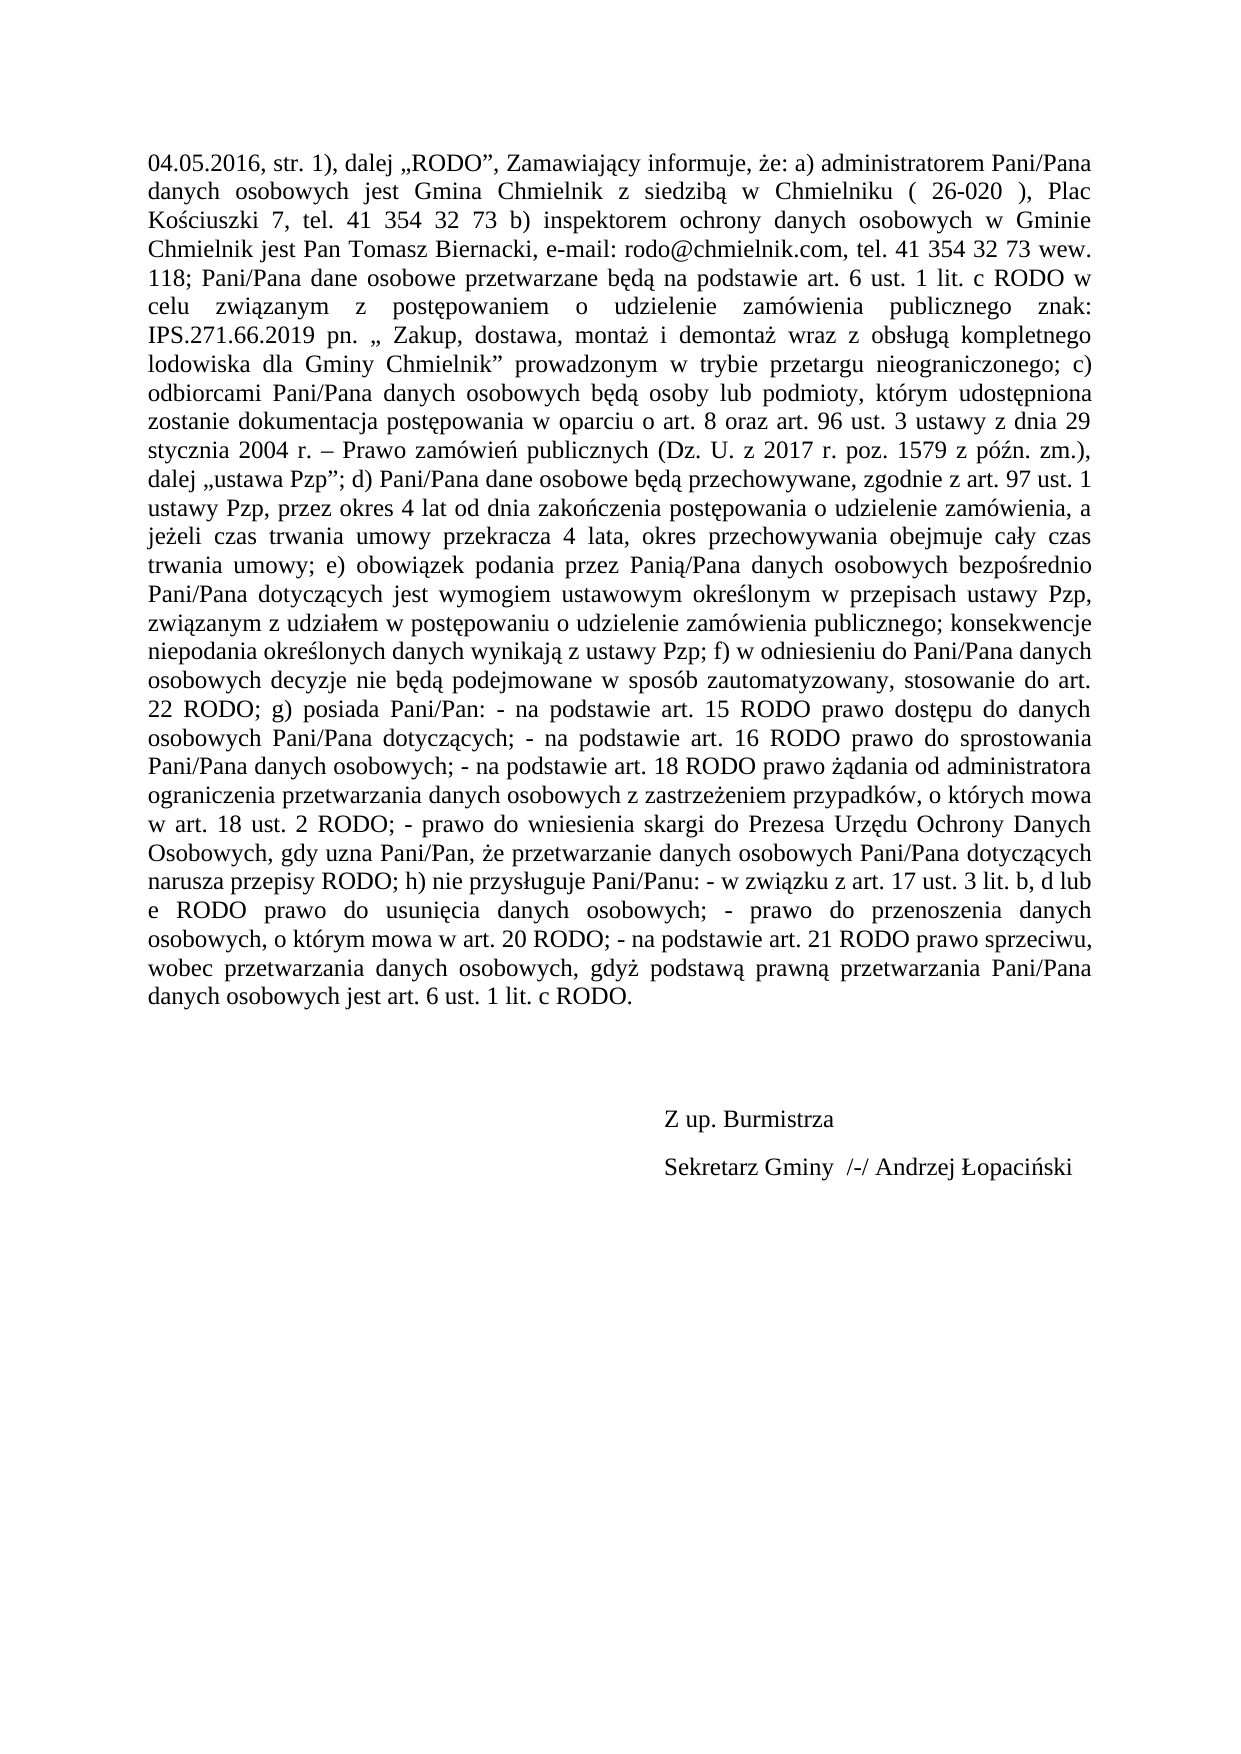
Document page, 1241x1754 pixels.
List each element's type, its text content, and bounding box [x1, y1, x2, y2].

text Sekretarz Gminy /-/ Andrzej Łopaciński [664, 1152, 1093, 1180]
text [148, 148, 1093, 1010]
text Z up. Burmistrza [664, 1104, 1093, 1133]
